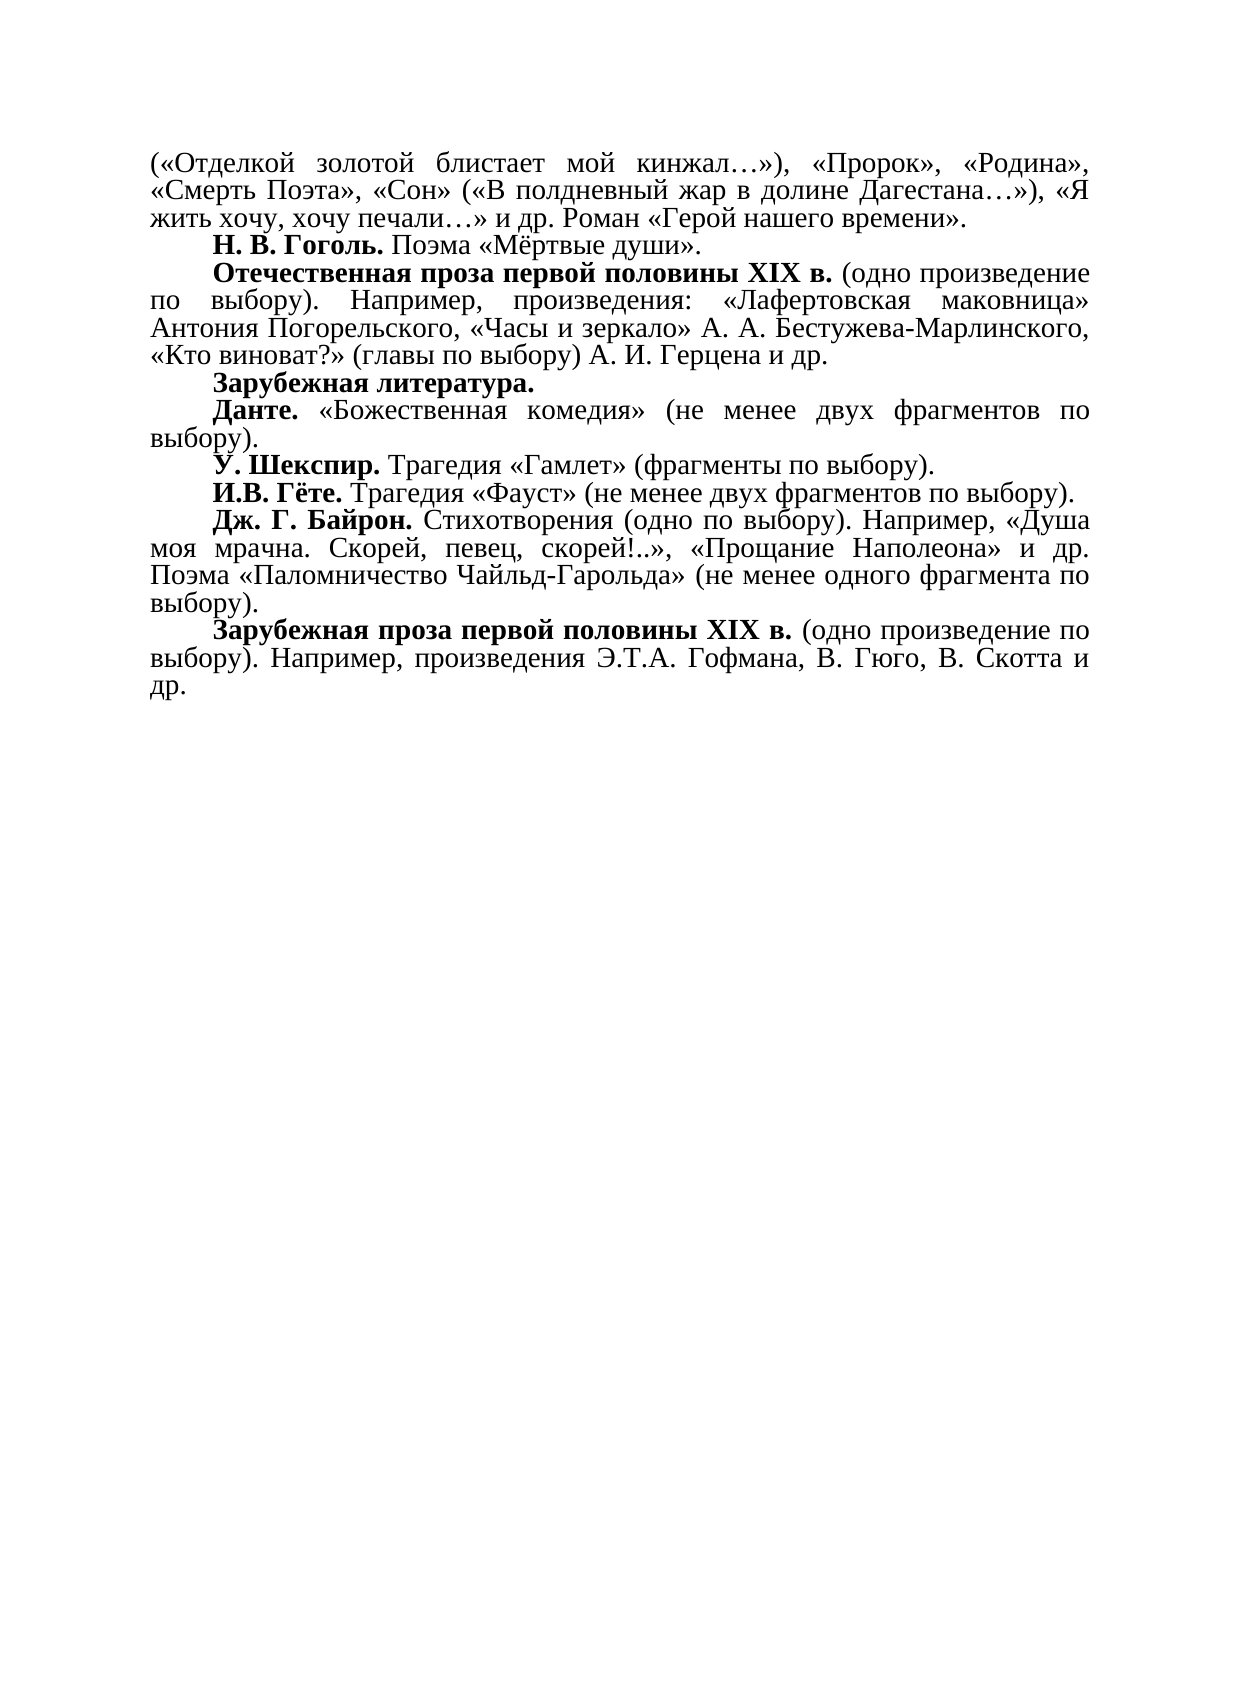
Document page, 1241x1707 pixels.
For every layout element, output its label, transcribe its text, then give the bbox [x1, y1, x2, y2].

text Зарубежная проза первой половины XIX в. ‌(одно произведение по выбору). Например, произведения Э.Т.А. Гофмана, В. Гюго, В. Скотта и др.‌‌ [150, 617, 1090, 700]
text У. Шекспир. Трагедия «Гамлет» ‌(фрагменты по выбору).‌‌ [150, 452, 1090, 480]
text И.В. Гёте. Трагедия «Фауст» ‌(не менее двух фрагментов по выбору).‌‌ [150, 480, 1090, 507]
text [150, 150, 1090, 232]
text Н. В. Гоголь. Поэма «Мёртвые души». [150, 232, 1090, 260]
text Данте. «Божественная комедия» ‌(не менее двух фрагментов по выбору).‌‌ [150, 397, 1090, 452]
text Отечественная проза первой половины XIX в. ‌(одно произведение по выбору). Например, произведения: «Лафертовская маковница» Антония Погорельского, «Часы и зеркало» А. А. Бестужева-Марлинского, «Кто виноват?» (главы по выбору) А. И. Герцена и др.‌‌ [150, 260, 1090, 370]
text Дж. Г. Байрон. Стихотворения ‌(одно по выбору). Например, «Душа моя мрачна. Скорей, певец, скорей!..», «Прощание Наполеона» и др.‌‌ Поэма «Паломничество Чайльд-Гарольда» ‌(не менее одного фрагмента по выбору).‌‌ [150, 507, 1090, 617]
text Зарубежная литература. [150, 370, 1090, 397]
